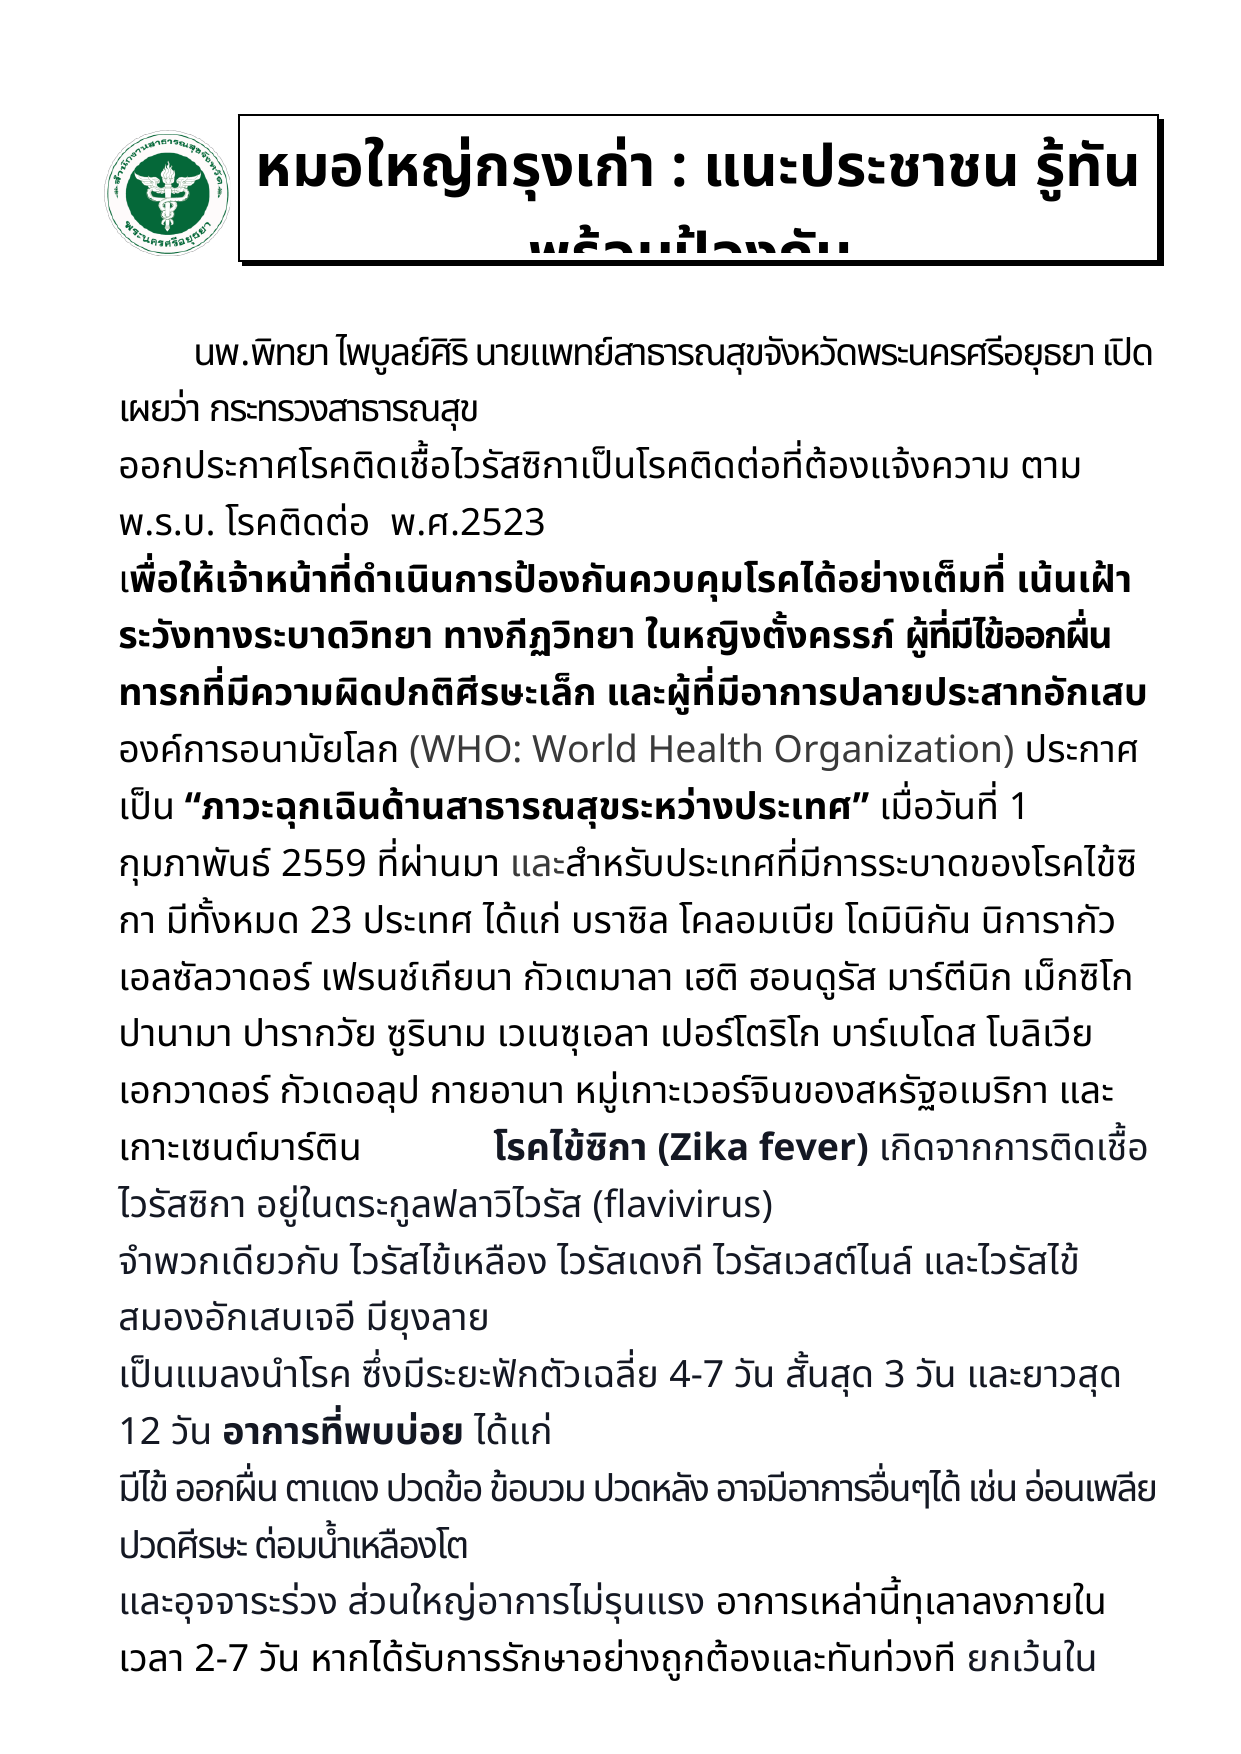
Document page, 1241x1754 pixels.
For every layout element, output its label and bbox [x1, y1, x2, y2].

picture [104, 130, 231, 256]
text [118, 234, 1167, 1688]
